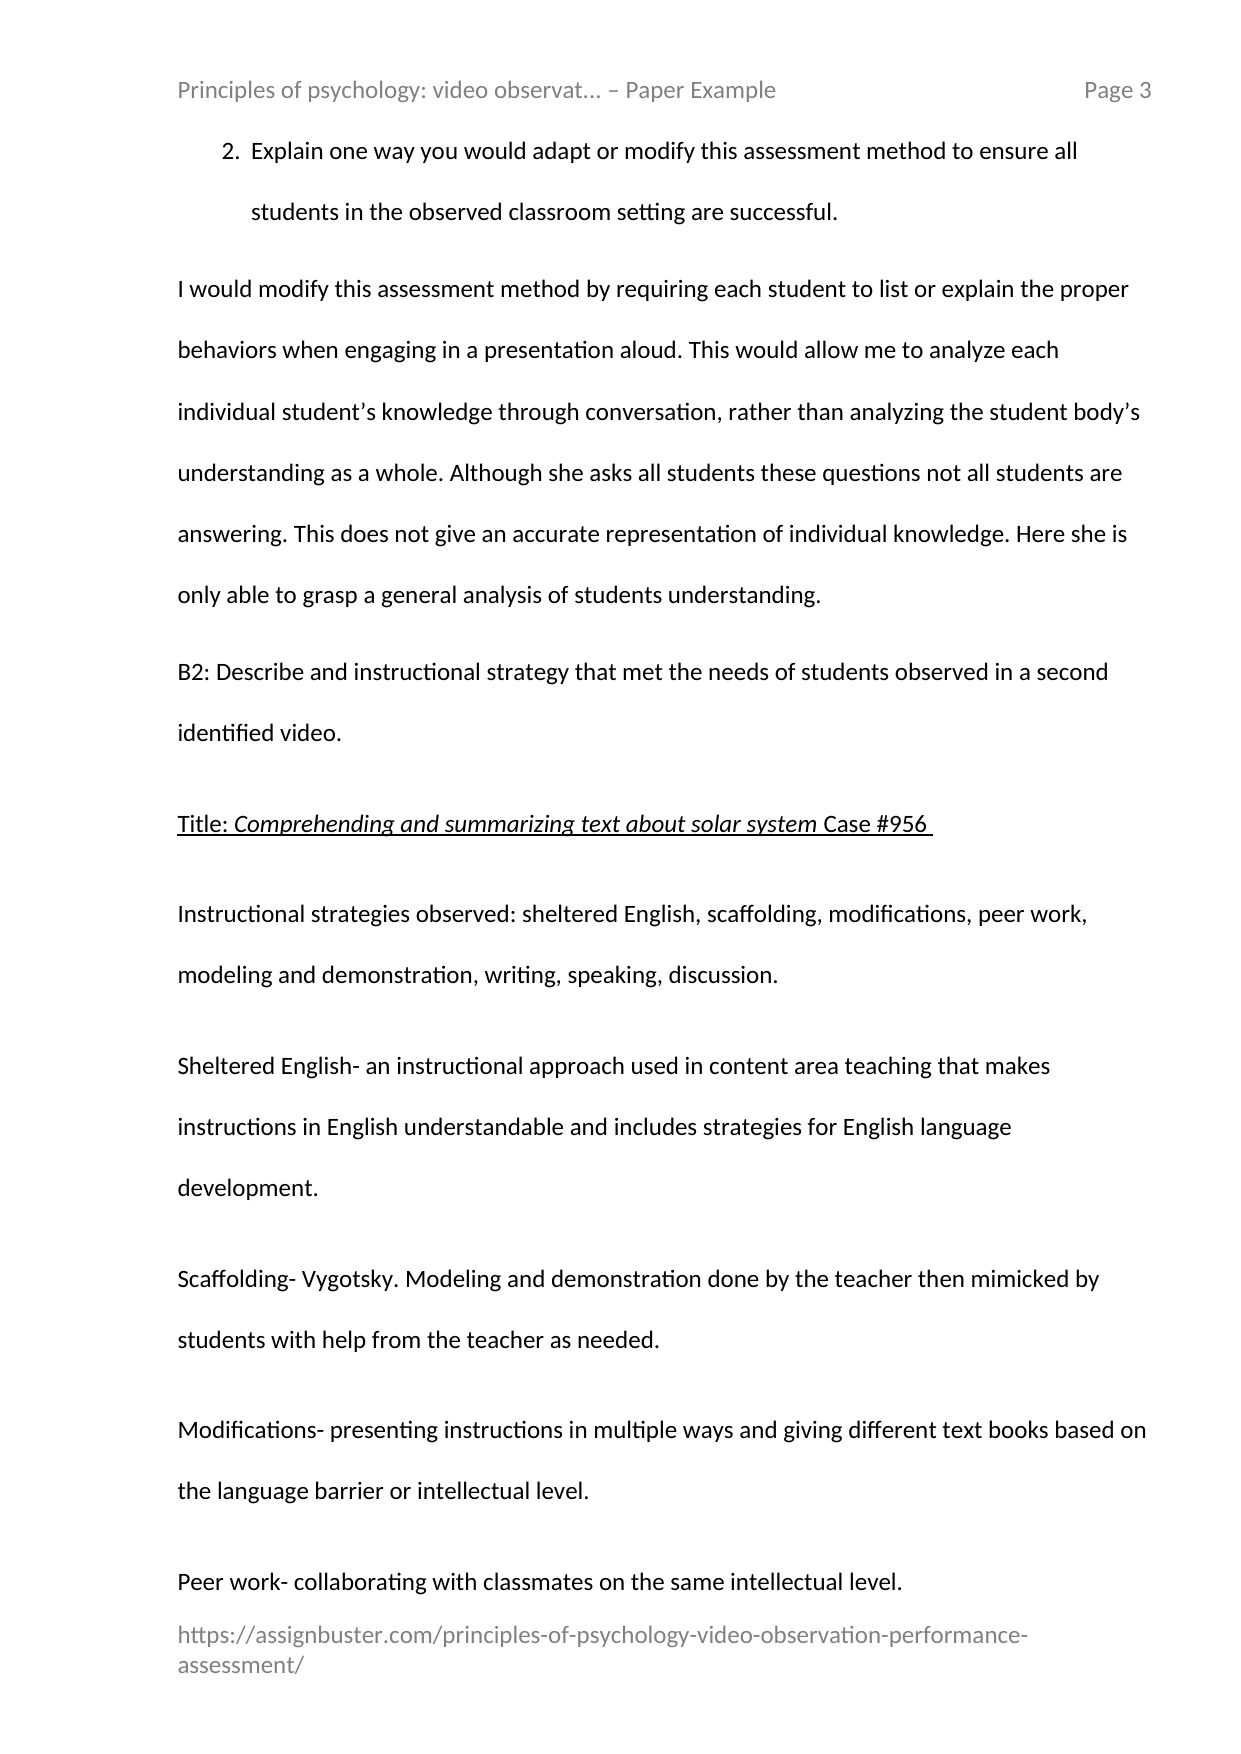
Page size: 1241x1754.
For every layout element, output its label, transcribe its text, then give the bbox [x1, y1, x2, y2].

text Title: Comprehending and summarizing text about solar system Case #956 [177, 808, 1152, 838]
text B2: Describe and instructional strategy that met the needs of students observed in a second identified video. [177, 656, 1152, 748]
list Explain one way you would adapt or modify this assessment method to ensure all students in the observed classroom setting are successful. [221, 135, 1152, 226]
text Peer work- collaborating with classmates on the same intellectual level. [177, 1566, 1152, 1596]
text Scaffolding- Vygotsky. Modeling and demonstration done by the teacher then mimicked by students with help from the teacher as needed. [177, 1263, 1152, 1354]
text Sheltered English- an instructional approach used in content area teaching that makes instructions in English understandable and includes strategies for English language development. [177, 1050, 1152, 1203]
text I would modify this assessment method by requiring each student to list or explain the proper behaviors when engaging in a presentation aloud. This would allow me to analyze each individual student’s knowledge through conversation, rather than analyzing the student body’s understanding as a whole. Although she asks all students these questions not all students are answering. This does not give an accurate representation of individual knowledge. Here she is only able to grasp a general analysis of students understanding. [177, 273, 1152, 609]
text Modifications- presenting instructions in multiple ways and giving different text books based on the language barrier or intellectual level. [177, 1414, 1152, 1506]
text Instructional strategies observed: sheltered English, scaffolding, modifications, peer work, modeling and demonstration, writing, speaking, discussion. [177, 898, 1152, 990]
